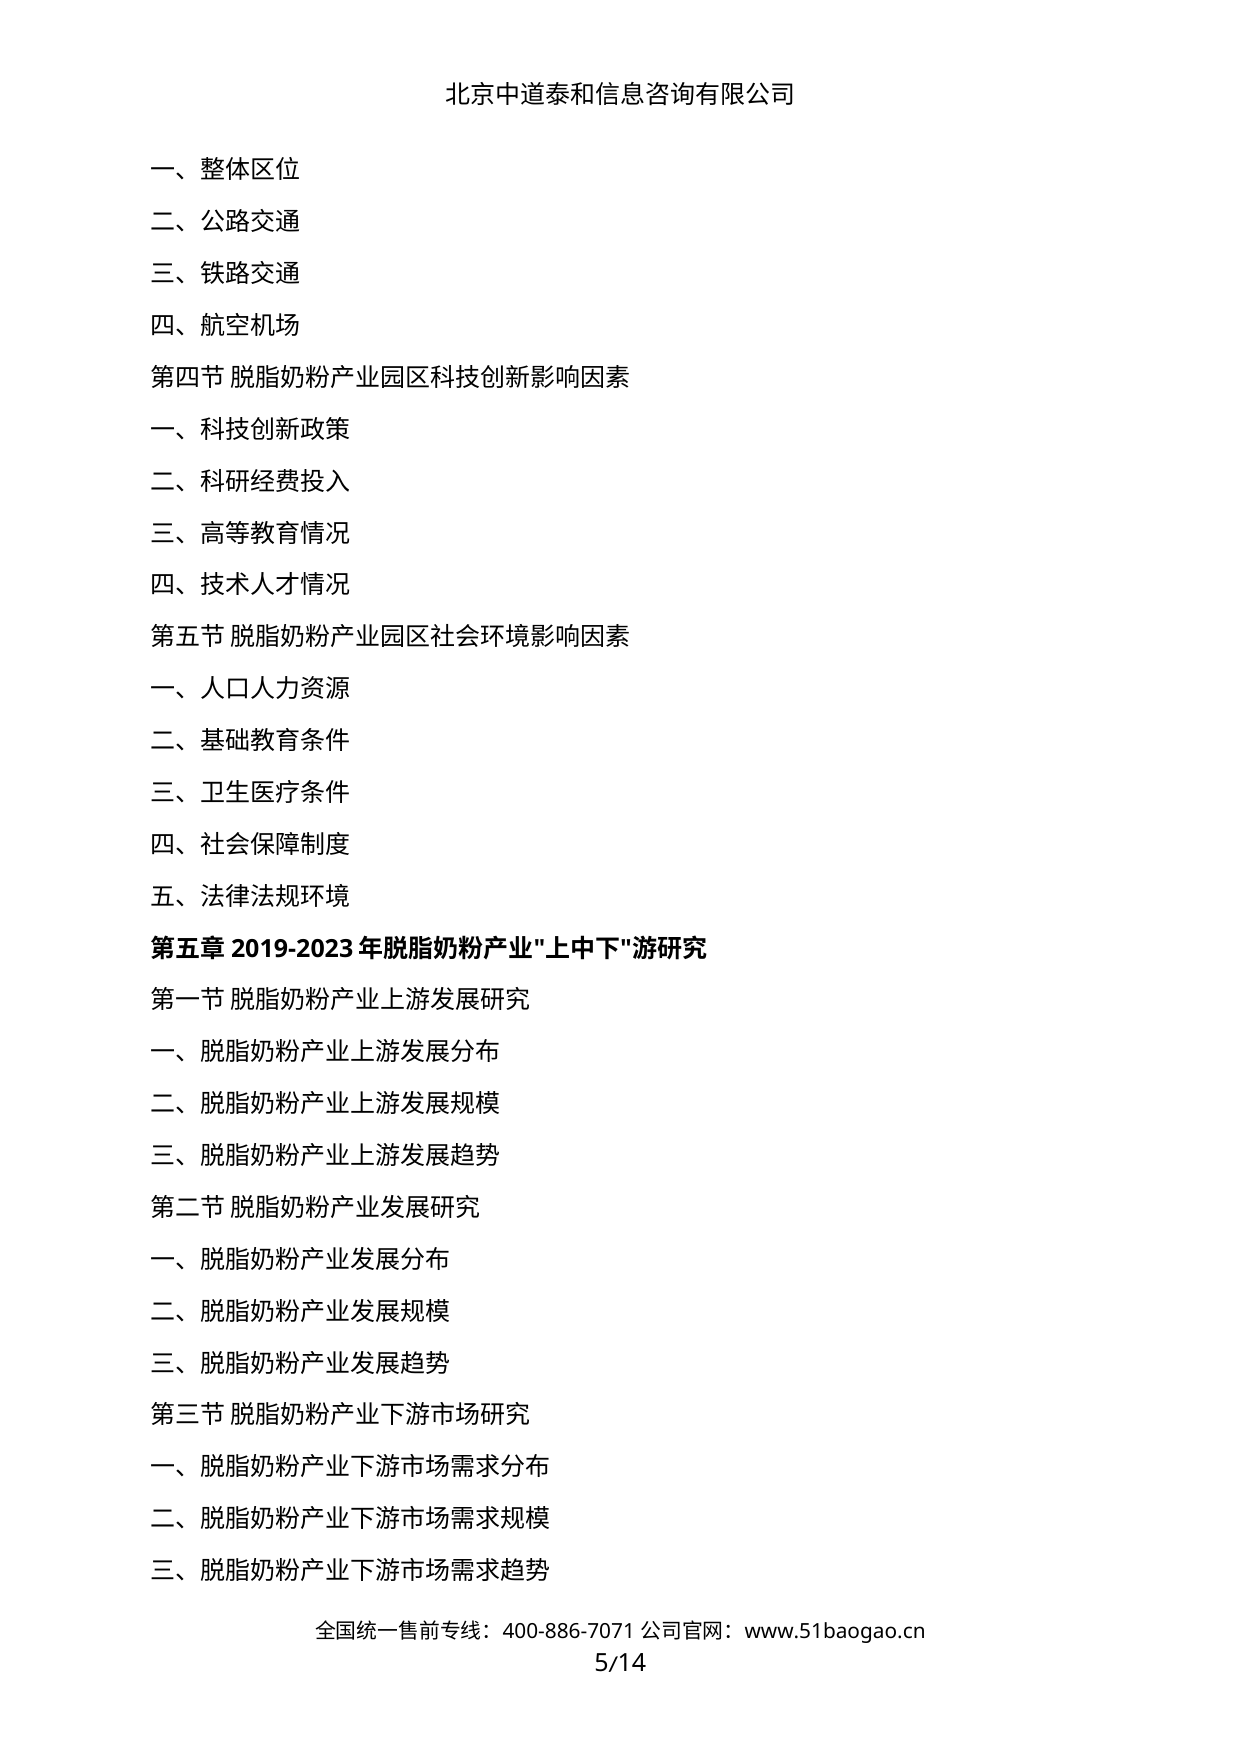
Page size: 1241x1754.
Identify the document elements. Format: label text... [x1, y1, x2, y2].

text 第四节 脱脂奶粉产业园区科技创新影响因素 [150, 357, 1090, 394]
text 四、技术人才情况 [150, 565, 1090, 601]
text 三、高等教育情况 [150, 513, 1090, 549]
text 二、公路交通 [150, 202, 1090, 238]
text 五、法律法规环境 [150, 876, 1090, 912]
text 第一节 脱脂奶粉产业上游发展研究 [150, 980, 1090, 1016]
text 二、脱脂奶粉产业发展规模 [150, 1291, 1090, 1327]
text 二、基础教育条件 [150, 721, 1090, 757]
text 三、脱脂奶粉产业发展趋势 [150, 1343, 1090, 1379]
text 二、脱脂奶粉产业上游发展规模 [150, 1084, 1090, 1120]
text 一、脱脂奶粉产业下游市场需求分布 [150, 1447, 1090, 1483]
text 第三节 脱脂奶粉产业下游市场研究 [150, 1395, 1090, 1431]
text 第五章 2019-2023年脱脂奶粉产业"上中下"游研究 [150, 928, 1090, 964]
text 三、卫生医疗条件 [150, 772, 1090, 809]
text 四、航空机场 [150, 306, 1090, 342]
text 一、脱脂奶粉产业上游发展分布 [150, 1032, 1090, 1068]
text 四、社会保障制度 [150, 824, 1090, 861]
text 一、人口人力资源 [150, 669, 1090, 705]
text 三、铁路交通 [150, 254, 1090, 290]
text 第五节 脱脂奶粉产业园区社会环境影响因素 [150, 617, 1090, 653]
text 三、脱脂奶粉产业上游发展趋势 [150, 1136, 1090, 1172]
text 二、脱脂奶粉产业下游市场需求规模 [150, 1499, 1090, 1535]
text 一、脱脂奶粉产业发展分布 [150, 1239, 1090, 1276]
text 第二节 脱脂奶粉产业发展研究 [150, 1187, 1090, 1224]
text 一、科技创新政策 [150, 409, 1090, 446]
text 三、脱脂奶粉产业下游市场需求趋势 [150, 1551, 1090, 1587]
text 一、整体区位 [150, 150, 1090, 186]
text 二、科研经费投入 [150, 461, 1090, 497]
